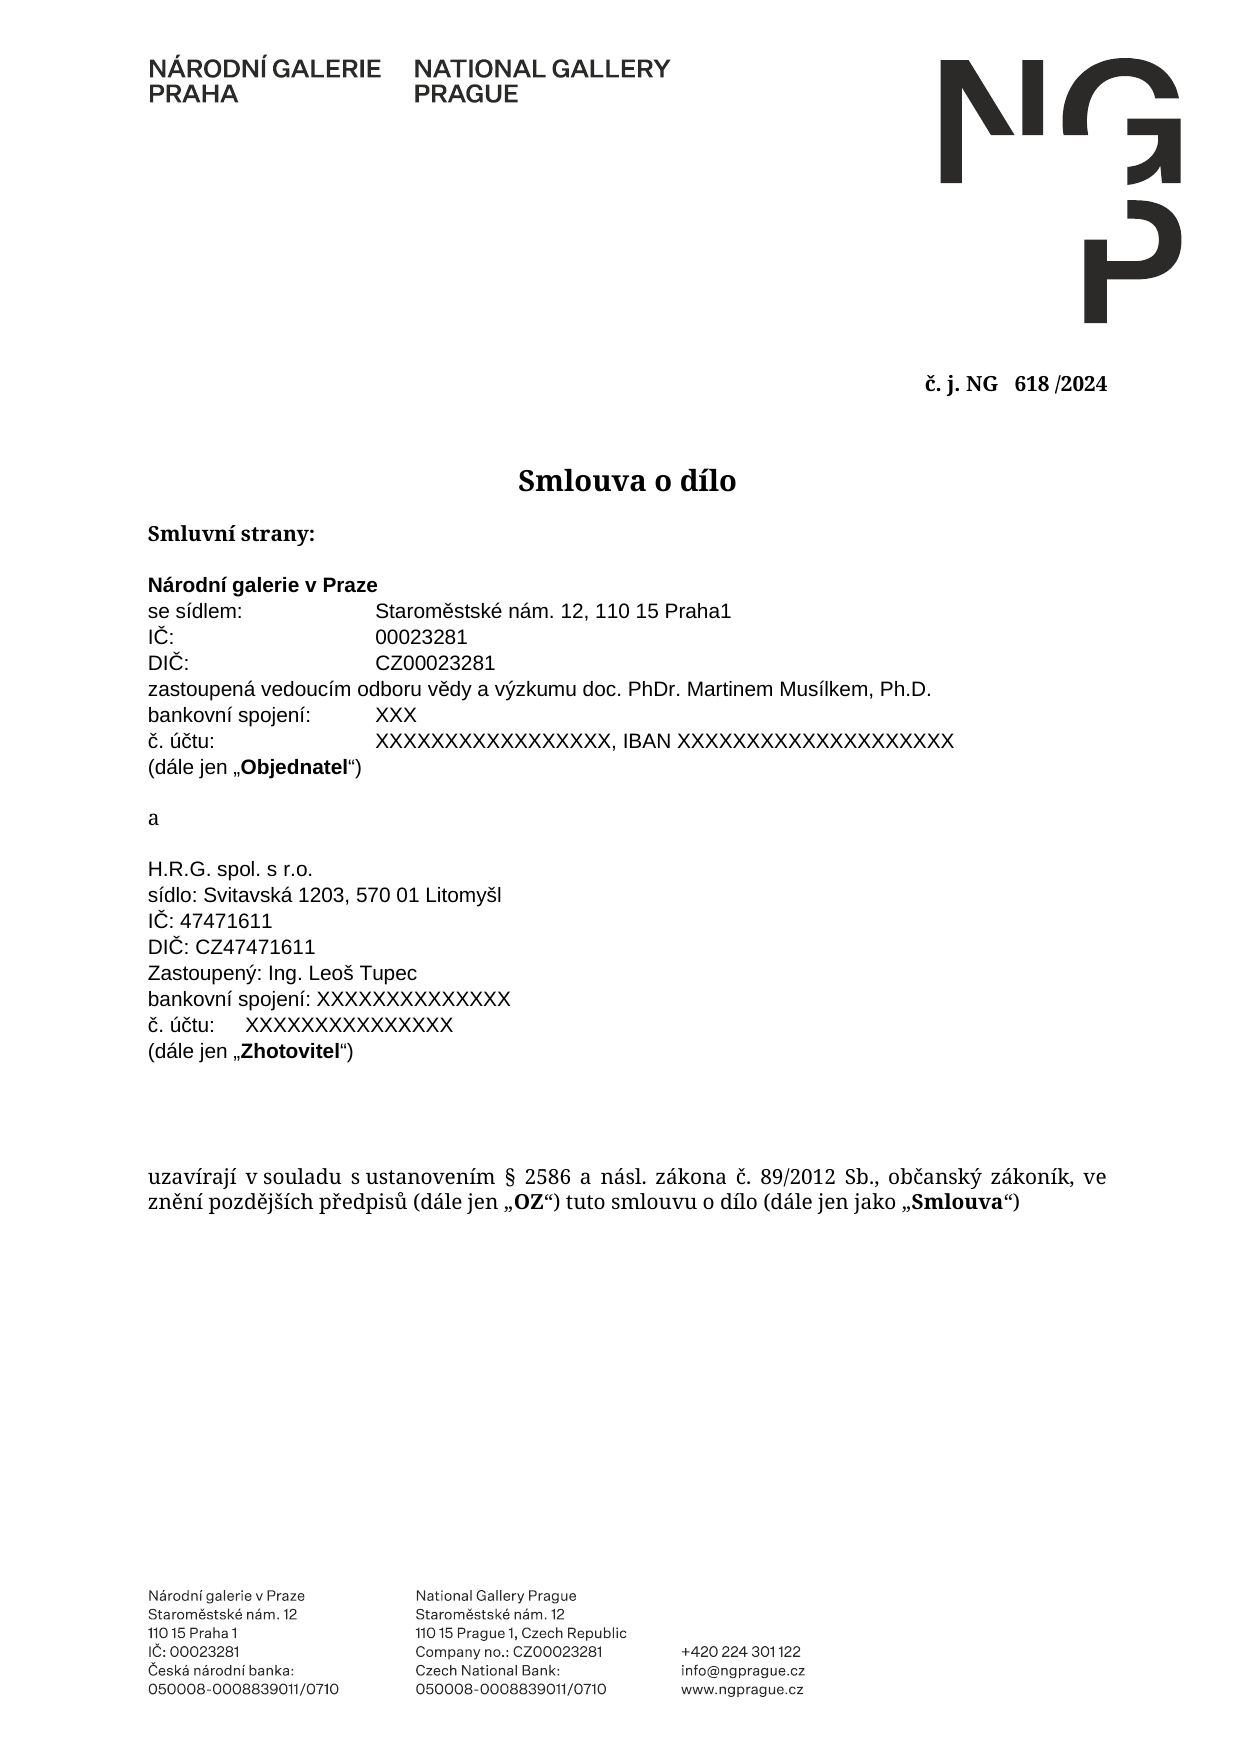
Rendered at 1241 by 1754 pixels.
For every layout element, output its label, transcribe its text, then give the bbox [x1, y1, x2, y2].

text Smlouva o dílo [148, 471, 1107, 496]
text uzavírají v souladu s ustanovením § 2586 a násl. zákona č. 89/2012 Sb., občanský zákoník, ve znění pozdějších předpisů (dále jen „OZ“) tuto smlouvu o dílo (dále jen jako „Smlouva“) [148, 1164, 1107, 1214]
text se sídlem: Staroměstské nám. 12, 110 15 Praha1 [148, 597, 1107, 623]
text bankovní spojení: XXXXXXXXXXXXXX [148, 986, 1107, 1012]
text č. účtu: XXXXXXXXXXXXXXX [148, 1012, 1107, 1038]
text IČ: 00023281 [148, 623, 1107, 649]
text sídlo: Svitavská 1203, 570 01 Litomyšl [148, 882, 1107, 908]
text zastoupená vedoucím odboru vědy a výzkumu doc. PhDr. Martinem Musílkem, Ph.D. [148, 676, 1107, 702]
text (dále jen „Objednatel“) [148, 754, 1107, 780]
text H.R.G. spol. s r.o. [148, 856, 1107, 882]
text Zastoupený: Ing. Leoš Tupec [148, 960, 1107, 986]
text DIČ: CZ00023281 [148, 649, 1107, 676]
text č. účtu: XXXXXXXXXXXXXXXXX, IBAN XXXXXXXXXXXXXXXXXXXX [148, 728, 1107, 754]
text a [148, 806, 1107, 831]
text (dále jen „Zhotovitel“) [148, 1038, 1107, 1064]
text DIČ: CZ47471611 [148, 934, 1107, 960]
text Smluvní strany: [148, 521, 1107, 546]
text bankovní spojení: XXX [148, 702, 1107, 728]
text Národní galerie v Praze [148, 571, 1107, 597]
text č. j. NG 618 /2024 [148, 182, 1107, 396]
text IČ: 47471611 [148, 908, 1107, 934]
